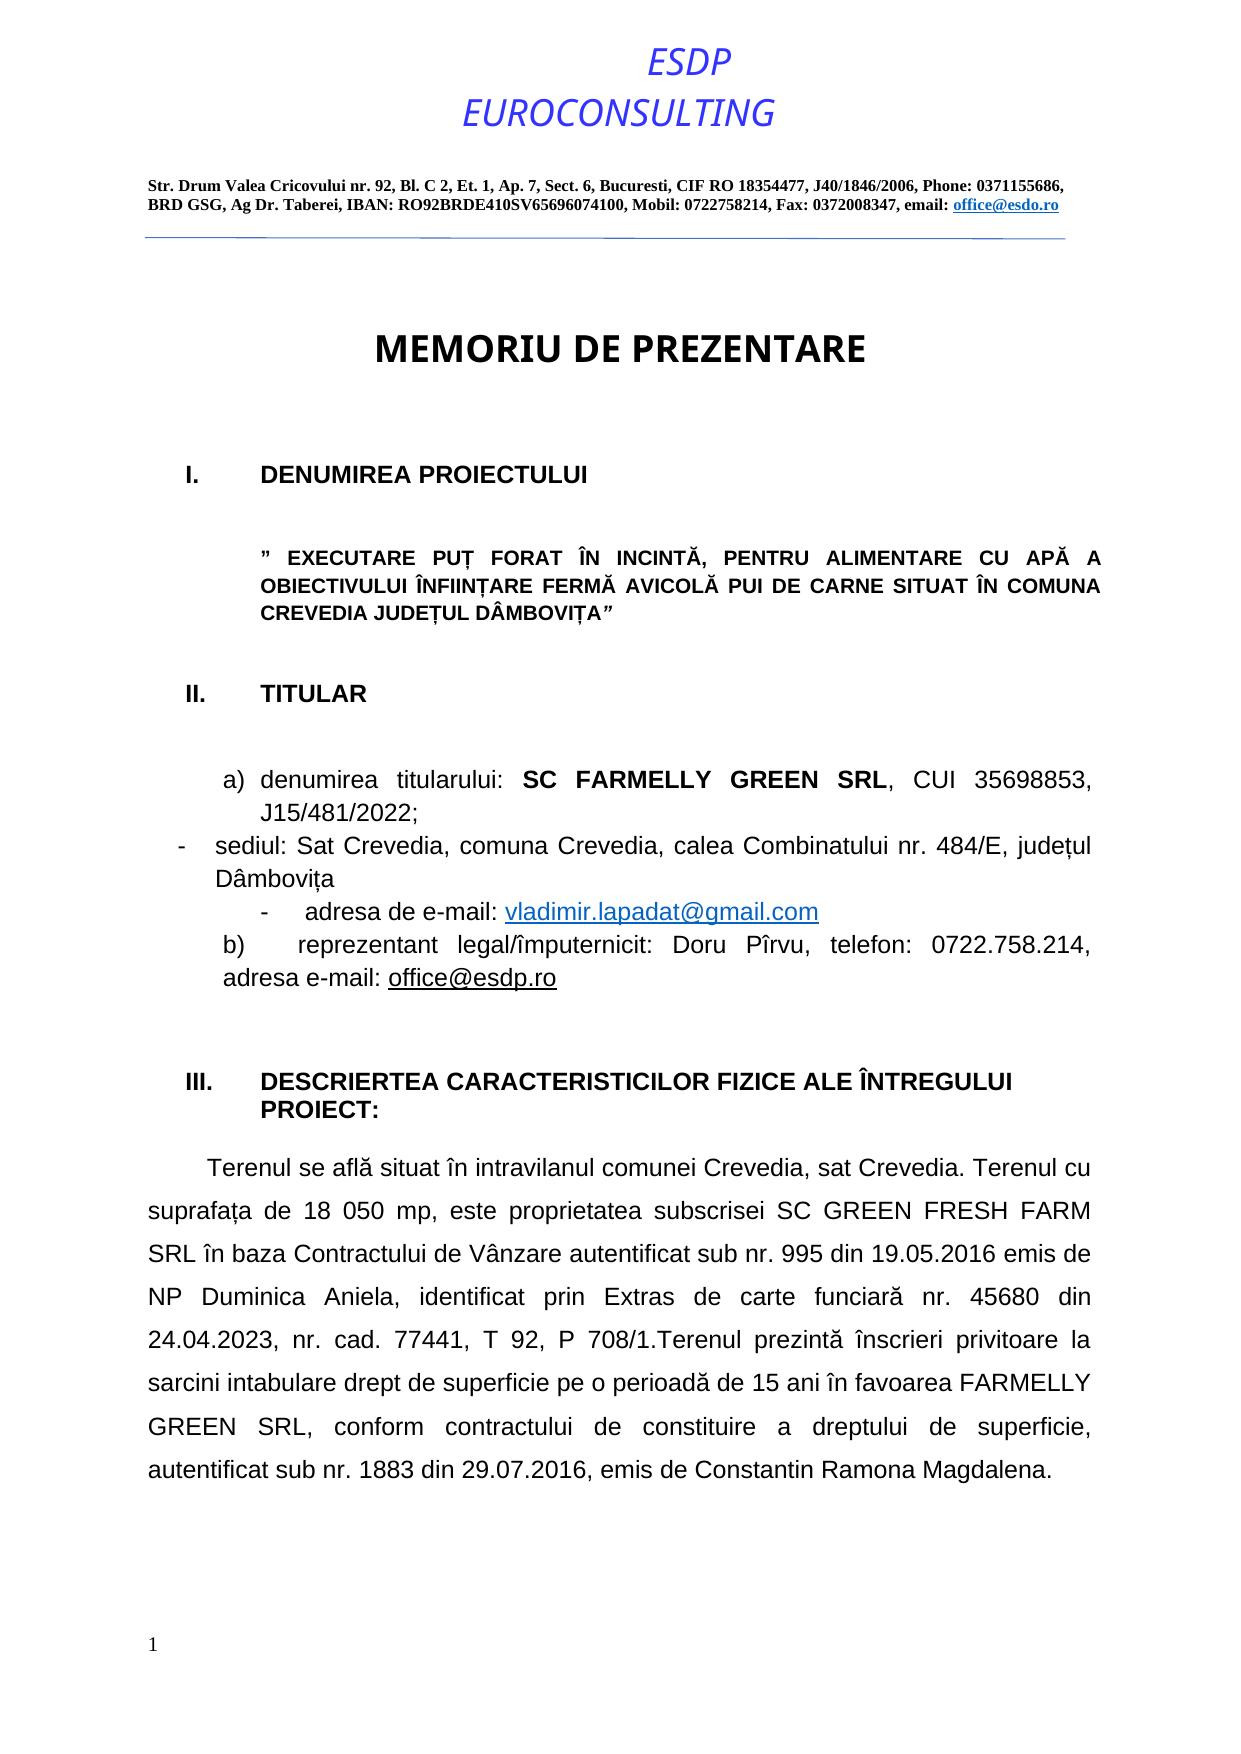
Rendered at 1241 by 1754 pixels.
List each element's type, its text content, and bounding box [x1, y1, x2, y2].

list ” EXECUTARE PUȚ FORAT ÎN INCINTĂ, PENTRU ALIMENTARE CU APĂ A OBIECTIVULUI ÎNFIINȚARE FERMĂ AVICOLĂ PUI DE CARNE SITUAT ÎN COMUNA CREVEDIA JUDEȚUL DÂMBOVIȚA” [260, 546, 1102, 625]
list sediul: Sat Crevedia, comuna Crevedia, calea Combinatului nr. 484/E, județul Dâmbovița [177, 831, 1092, 893]
list TITULAR [185, 679, 1093, 708]
list denumirea proiectului [185, 460, 1093, 489]
list DESCRIERTEA CARACTERISTICILOR FIZICE ALE ÎNTREGULUI PROIECT: [185, 1066, 1093, 1124]
list b) reprezentant legal/împuternicit: Doru Pîrvu, telefon: 0722.758.214, adresa e-mail: office@esdp.ro [223, 930, 1092, 992]
list denumirea titularului: SC FARMELLY GREEN SRL, CUI 35698853, J15/481/2022; [223, 765, 1093, 827]
text Terenul se află situat în intravilanul comunei Crevedia, sat Crevedia. Terenul cu suprafața de 18 050 mp, este proprietatea subscrisei SC GREEN FRESH FARM SRL în baza Contractului de Vânzare autentificat sub nr. 995 din 19.05.2016 emis de NP Duminica Aniela, identificat prin Extras de carte funciară nr. 45680 din 24.04.2023, nr. cad. 77441, T 92, P 708/1.Terenul prezintă înscrieri privitoare la sarcini intabulare drept de superficie pe o perioadă de 15 ani în favoarea FARMELLY GREEN SRL, conform contractului de constituire a dreptului de superficie, autentificat sub nr. 1883 din 29.07.2016, emis de Constantin Ramona Magdalena. [148, 1153, 1093, 1483]
list adresa de e-mail: vladimir.lapadat@gmail.com [260, 897, 1092, 926]
text MEMORIU DE PREZENTARE [148, 323, 1093, 374]
